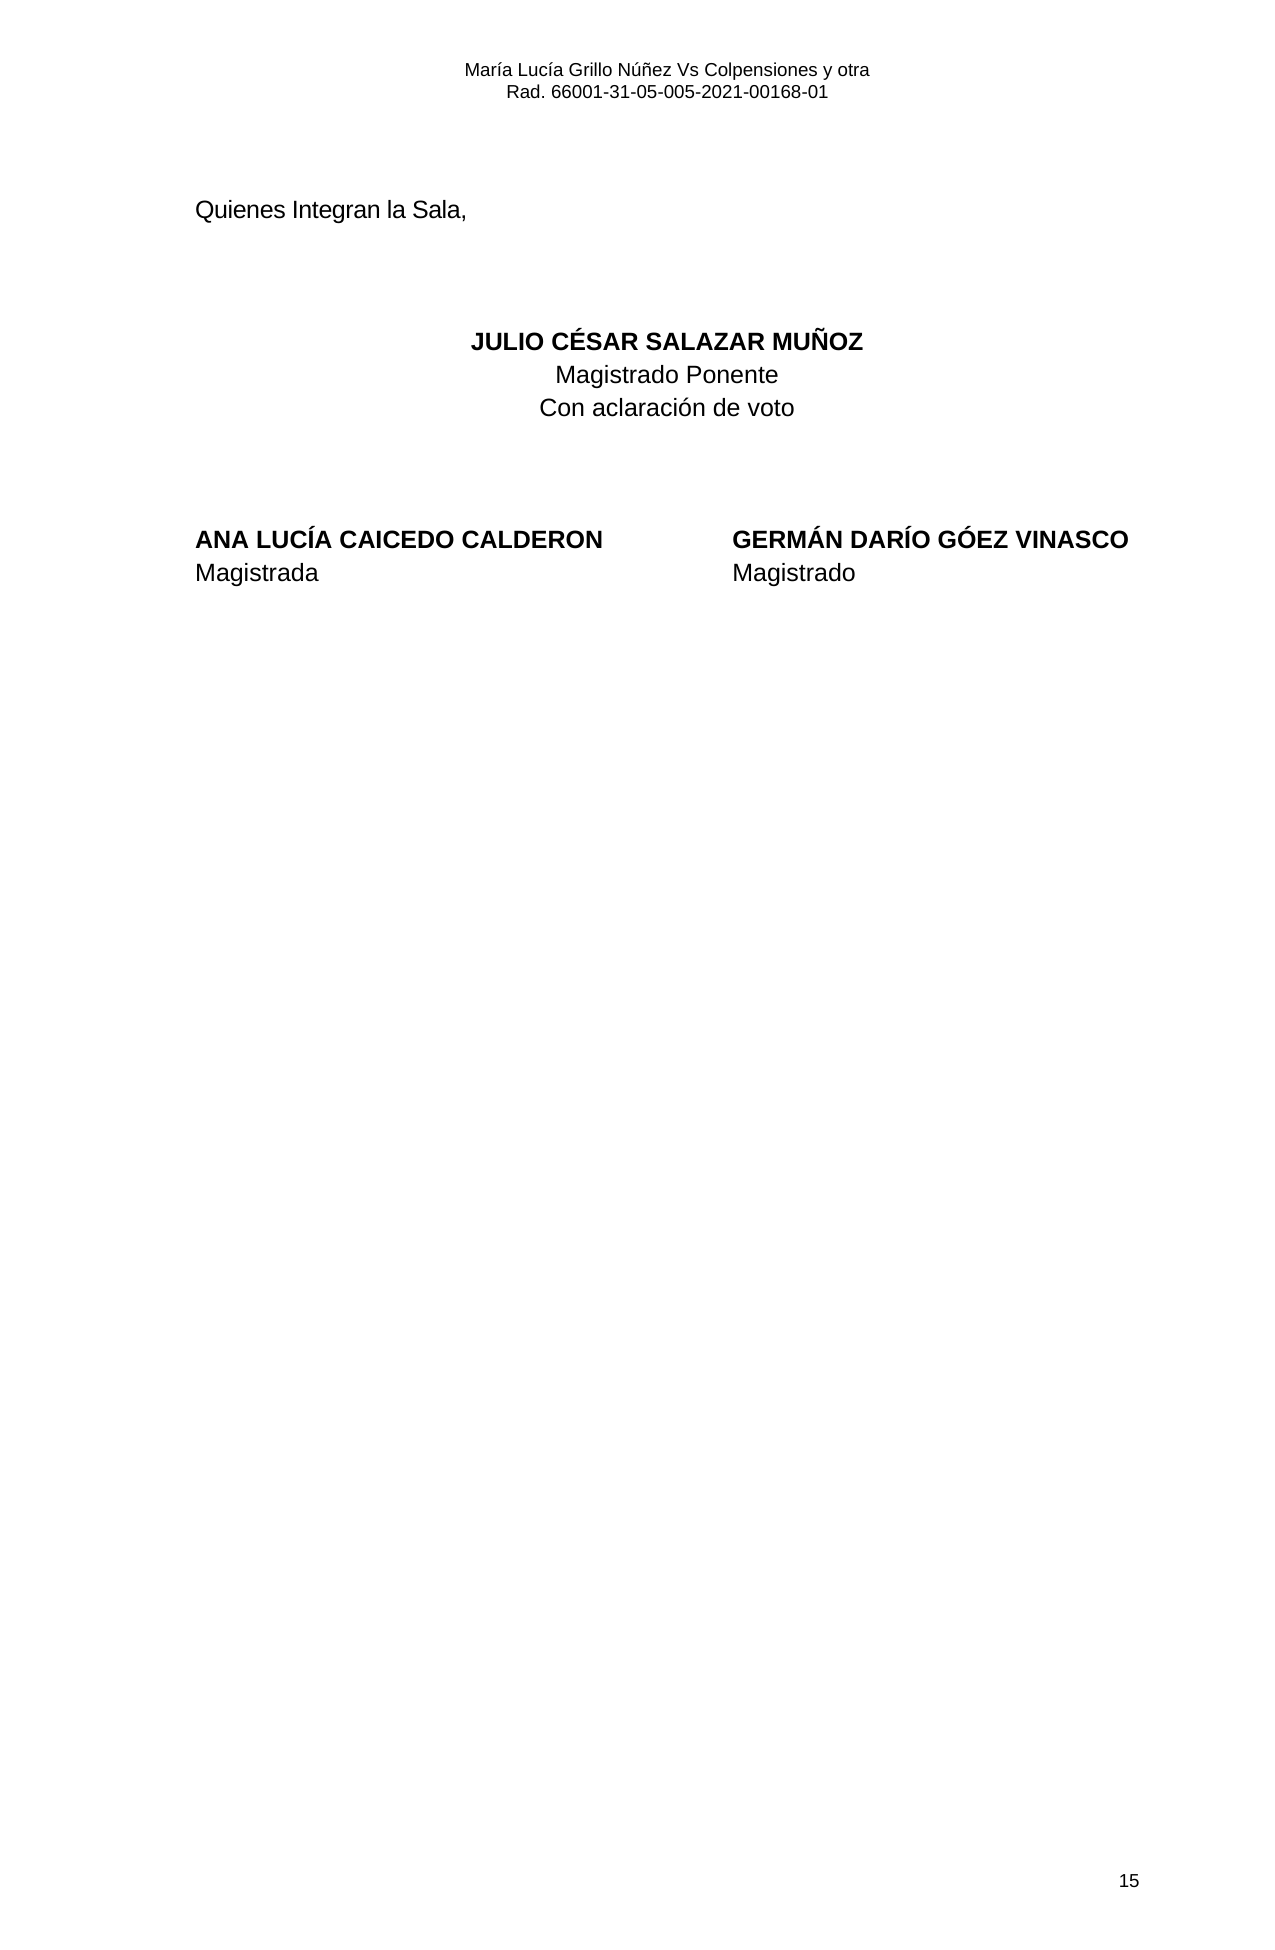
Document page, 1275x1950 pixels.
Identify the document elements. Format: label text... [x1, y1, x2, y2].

text ANA LUCÍA CAICEDO CALDERON GERMÁN DARÍO GÓEZ VINASCO [195, 525, 1139, 554]
text JULIO CÉSAR SALAZAR MUÑOZ [195, 327, 1139, 356]
text Con aclaración de voto [195, 393, 1139, 422]
text Magistrada Magistrado [195, 558, 1139, 587]
text Quienes Integran la Sala, [195, 195, 1139, 224]
text Magistrado Ponente [195, 360, 1139, 389]
